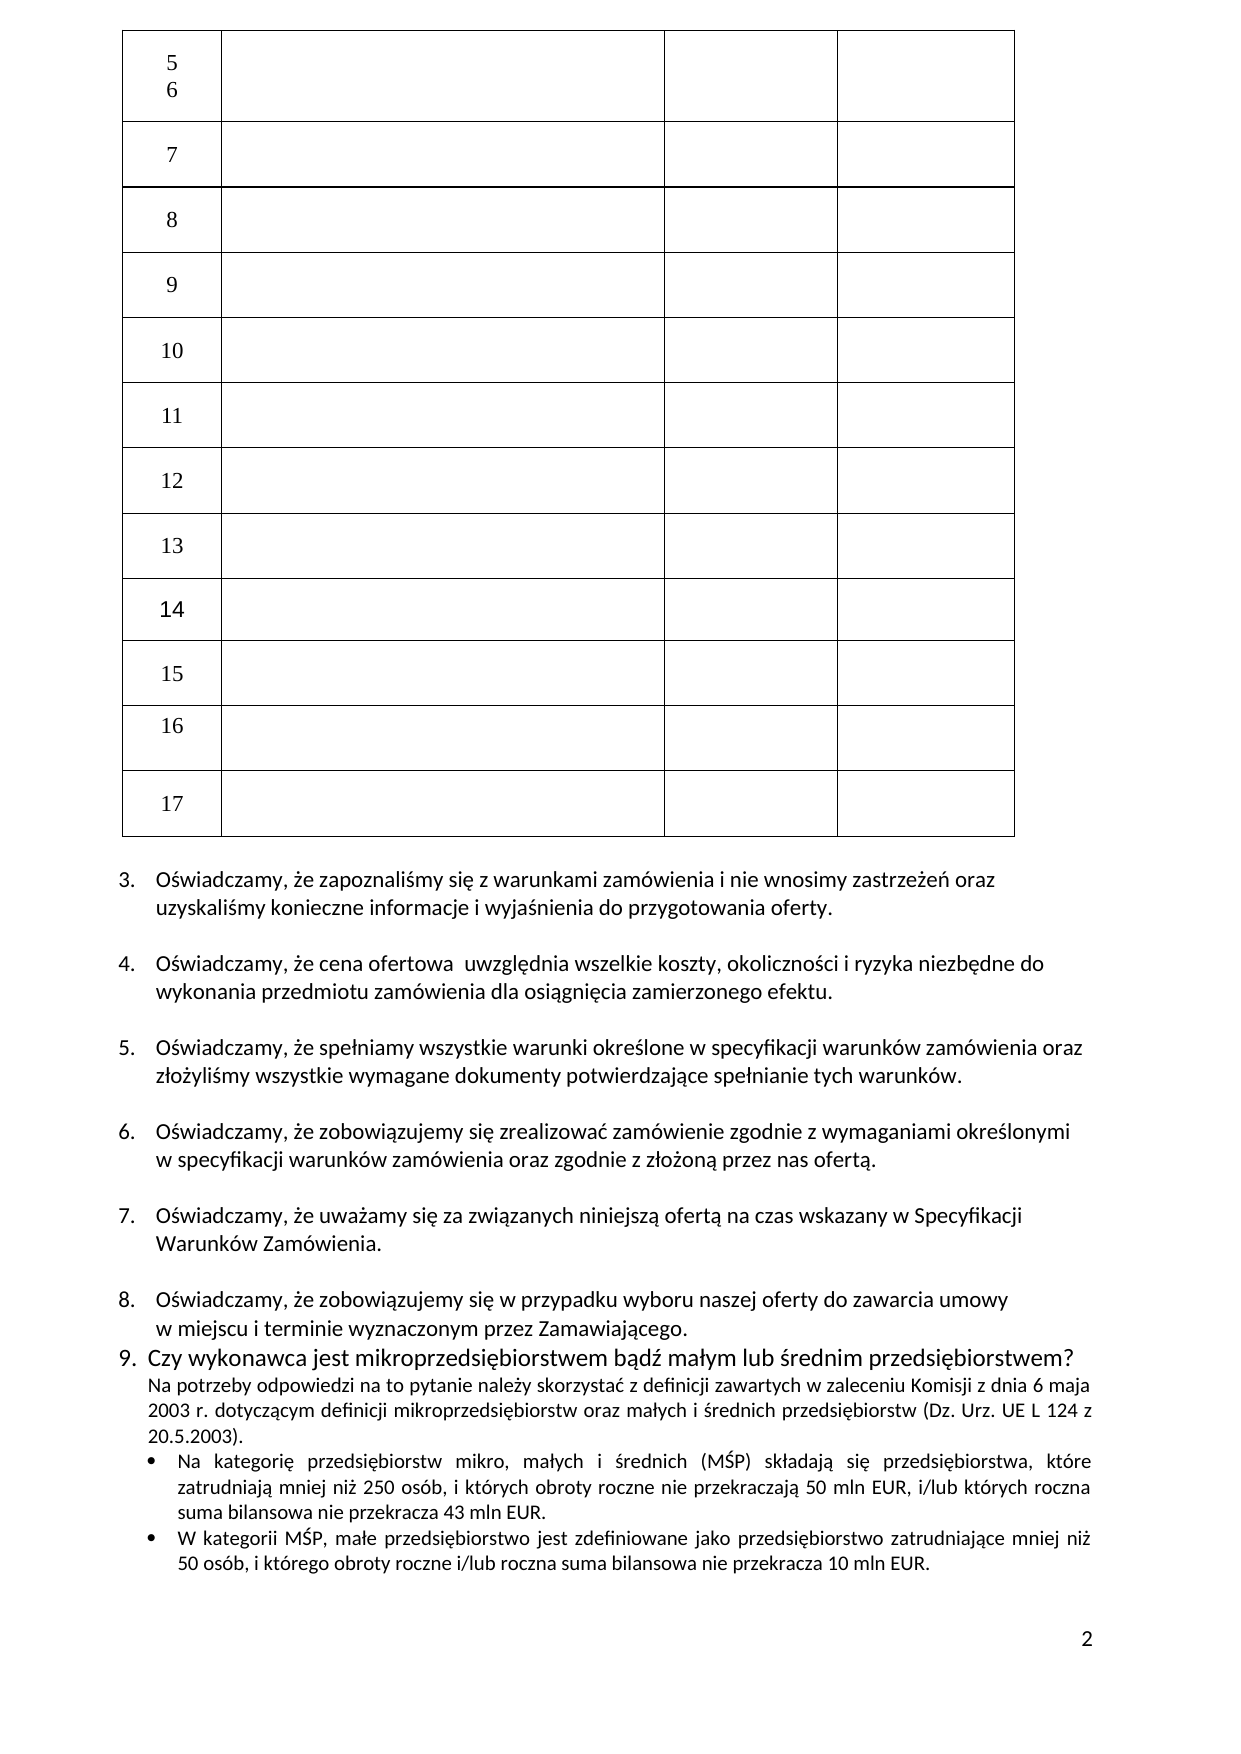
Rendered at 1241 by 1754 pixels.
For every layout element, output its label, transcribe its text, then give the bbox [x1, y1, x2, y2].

table_cell 15 [123, 641, 221, 705]
list Oświadczamy, że zobowiązujemy się zrealizować zamówienie zgodnie z wymaganiami określonymi w specyfikacji warunków zamówienia oraz zgodnie z złożoną przez nas ofertą. [118, 1117, 1092, 1173]
table_cell [222, 706, 664, 770]
table_cell 5 6 [123, 31, 221, 121]
table_cell [665, 31, 837, 121]
table_cell [665, 318, 837, 382]
table_cell 13 [123, 514, 221, 578]
table_cell [838, 771, 1014, 836]
table_cell [838, 188, 1014, 252]
table_cell [838, 448, 1014, 512]
table_cell [222, 318, 664, 382]
table_cell [665, 122, 837, 186]
table_cell [665, 188, 837, 252]
table_cell 16 [123, 706, 221, 770]
table_cell [838, 641, 1014, 705]
list Oświadczamy, że zapoznaliśmy się z warunkami zamówienia i nie wnosimy zastrzeżeń oraz uzyskaliśmy konieczne informacje i wyjaśnienia do przygotowania oferty. [118, 865, 1092, 921]
table_cell [665, 383, 837, 447]
table_cell [838, 514, 1014, 578]
table_cell [838, 706, 1014, 770]
list Oświadczamy, że zobowiązujemy się w przypadku wyboru naszej oferty do zawarcia umowy w miejscu i terminie wyznaczonym przez Zamawiającego. [118, 1286, 1092, 1342]
table_cell 12 [123, 448, 221, 512]
table_cell [222, 188, 664, 252]
list Oświadczamy, że spełniamy wszystkie warunki określone w specyfikacji warunków zamówienia oraz złożyliśmy wszystkie wymagane dokumenty potwierdzające spełnianie tych warunków. [118, 1033, 1092, 1089]
list Czy wykonawca jest mikroprzedsiębiorstwem bądź małym lub średnim przedsiębiorstwem? [118, 1342, 1092, 1372]
table_cell [665, 448, 837, 512]
table_cell [838, 253, 1014, 317]
list Oświadczamy, że uważamy się za związanych niniejszą ofertą na czas wskazany w Specyfikacji Warunków Zamówienia. [118, 1202, 1092, 1258]
table_cell [665, 253, 837, 317]
table_cell 10 [123, 318, 221, 382]
table_cell [222, 122, 664, 186]
table_cell [222, 31, 664, 121]
table_cell 11 [123, 383, 221, 447]
table_cell 9 [123, 253, 221, 317]
table_cell [222, 383, 664, 447]
table_cell [222, 448, 664, 512]
list Na potrzeby odpowiedzi na to pytanie należy skorzystać z definicji zawartych w zaleceniu Komisji z dnia 6 maja 2003 r. dotyczącym definicji mikroprzedsiębiorstw oraz małych i średnich przedsiębiorstw (Dz. Urz. UE L 124 z 20.5.2003). [148, 1372, 1092, 1448]
table_cell [222, 514, 664, 578]
table_cell 7 [123, 122, 221, 186]
table_cell [838, 383, 1014, 447]
table_cell [665, 641, 837, 705]
table_cell [838, 318, 1014, 382]
table_cell [665, 579, 837, 640]
table_cell [838, 122, 1014, 186]
table_cell [222, 579, 664, 640]
table_cell [665, 706, 837, 770]
table_cell [222, 253, 664, 317]
table_cell [665, 514, 837, 578]
table_cell [838, 579, 1014, 640]
table_cell [222, 771, 664, 836]
list W kategorii MŚP, małe przedsiębiorstwo jest zdefiniowane jako przedsiębiorstwo zatrudniające mniej niż 50 osób, i którego obroty roczne i/lub roczna suma bilansowa nie przekracza 10 mln EUR. [148, 1525, 1092, 1576]
table_cell 17 [123, 771, 221, 836]
list Na kategorię przedsiębiorstw mikro, małych i średnich (MŚP) składają się przedsiębiorstwa, które zatrudniają mniej niż 250 osób, i których obroty roczne nie przekraczają 50 mln EUR, i/lub których roczna suma bilansowa nie przekracza 43 mln EUR. [148, 1448, 1092, 1525]
list Oświadczamy, że cena ofertowa uwzględnia wszelkie koszty, okoliczności i ryzyka niezbędne do wykonania przedmiotu zamówienia dla osiągnięcia zamierzonego efektu. [118, 949, 1092, 1005]
table_cell [222, 641, 664, 705]
table_cell [838, 31, 1014, 121]
table_cell 14 [123, 579, 221, 640]
table_cell [665, 771, 837, 836]
table_cell 8 [123, 188, 221, 252]
